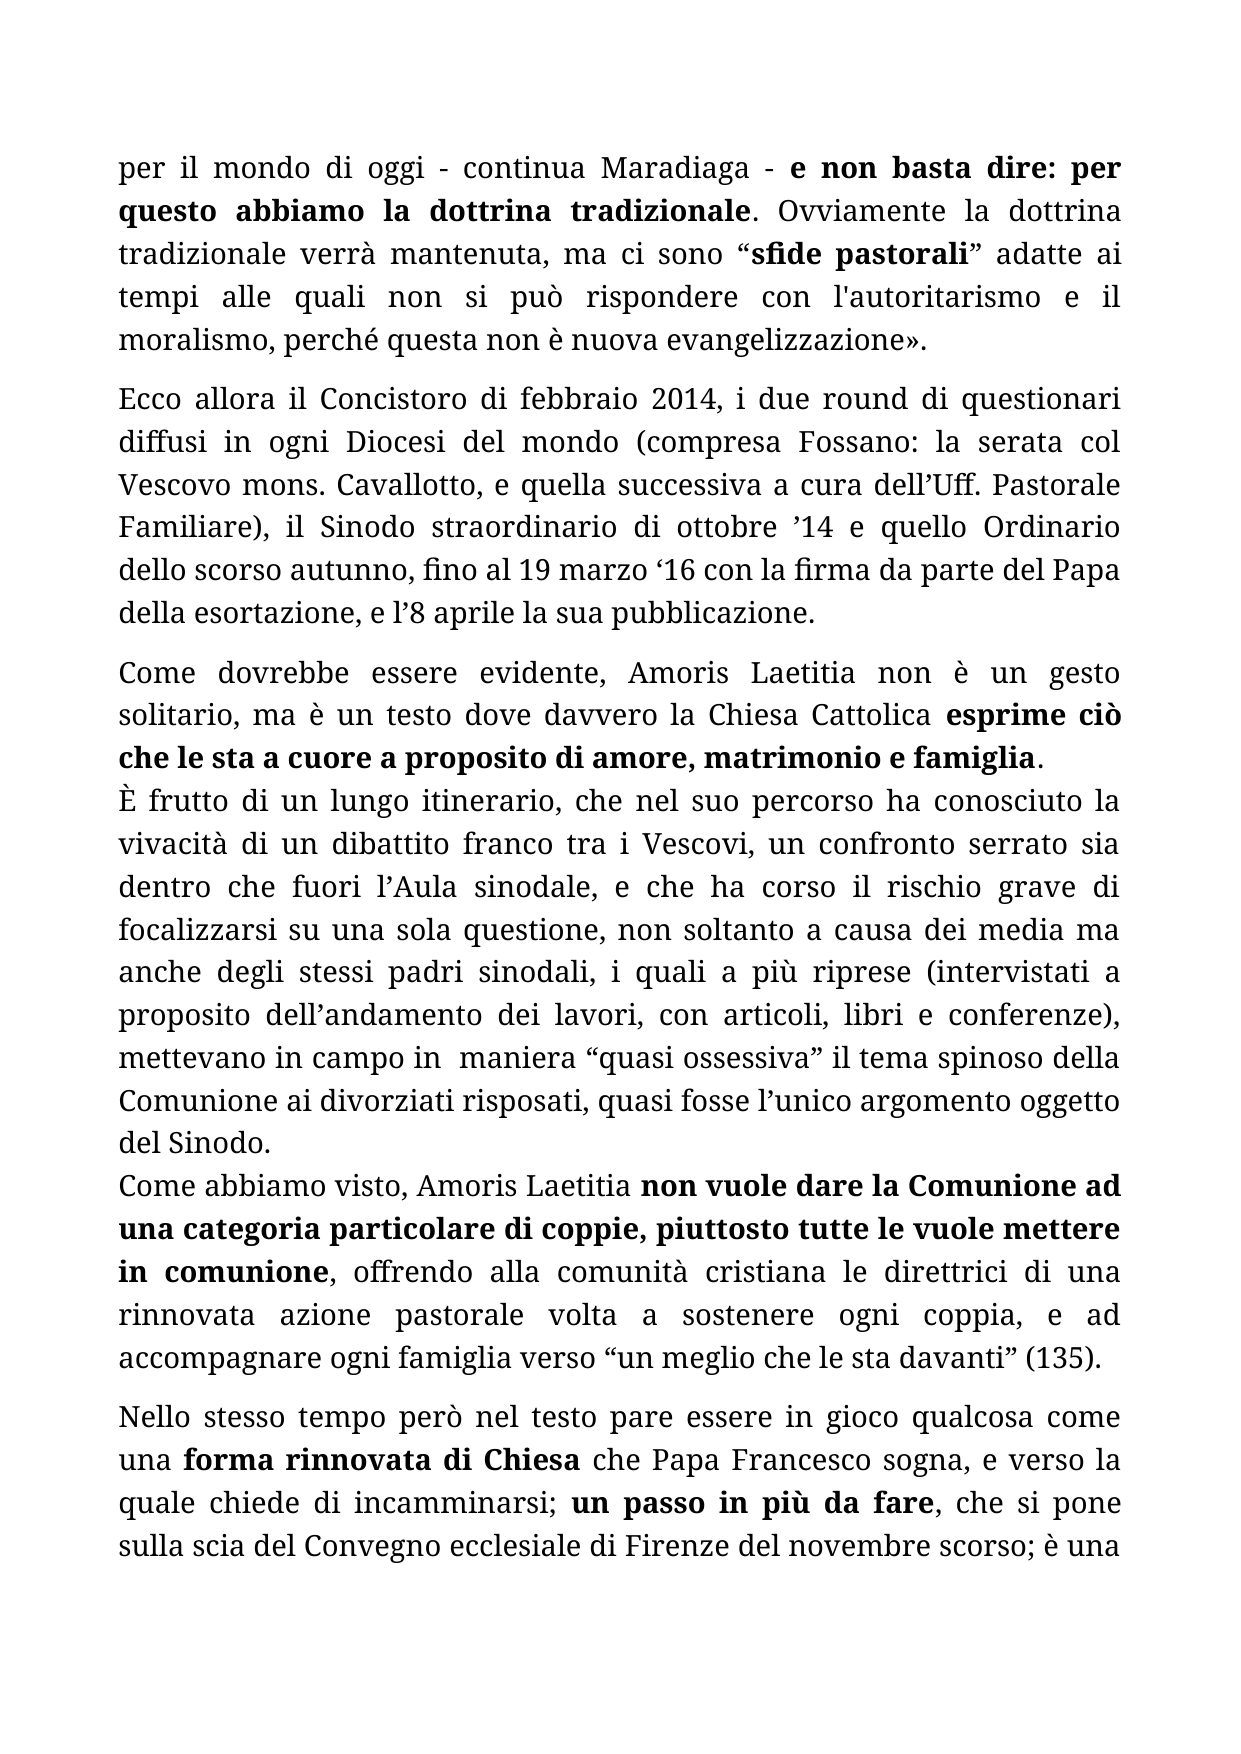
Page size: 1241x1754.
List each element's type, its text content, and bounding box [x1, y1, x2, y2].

text Come abbiamo visto, Amoris Laetitia non vuole dare la Comunione ad una categoria particolare di coppie, piuttosto tutte le vuole mettere in comunione, offrendo alla comunità cristiana le direttrici di una rinnovata azione pastorale volta a sostenere ogni coppia, e ad accompagnare ogni famiglia verso “un meglio che le sta davanti” (135). [118, 1166, 1122, 1377]
text Ecco allora il Concistoro di febbraio 2014, i due round di questionari diffusi in ogni Diocesi del mondo (compresa Fossano: la serata col Vescovo mons. Cavallotto, e quella successiva a cura dell’Uff. Pastorale Familiare), il Sinodo straordinario di ottobre ’14 e quello Ordinario dello scorso autunno, fino al 19 marzo ‘16 con la firma da parte del Papa della esortazione, e l’8 aprile la sua pubblicazione. [118, 378, 1122, 632]
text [118, 148, 1122, 358]
text Come dovrebbe essere evidente, Amoris Laetitia non è un gesto solitario, ma è un testo dove davvero la Chiesa Cattolica esprime ciò che le sta a cuore a proposito di amore, matrimonio e famiglia. [118, 652, 1122, 777]
text È frutto di un lungo itinerario, che nel suo percorso ha conosciuto la vivacità di un dibattito franco tra i Vescovi, un confronto serrato sia dentro che fuori l’Aula sinodale, e che ha corso il rischio grave di focalizzarsi su una sola questione, non soltanto a causa dei media ma anche degli stessi padri sinodali, i quali a più riprese (intervistati a proposito dell’andamento dei lavori, con articoli, libri e conferenze), mettevano in campo in maniera “quasi ossessiva” il tema spinoso della Comunione ai divorziati risposati, quasi fosse l’unico argomento oggetto del Sinodo. [118, 780, 1122, 1162]
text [118, 1396, 1122, 1564]
